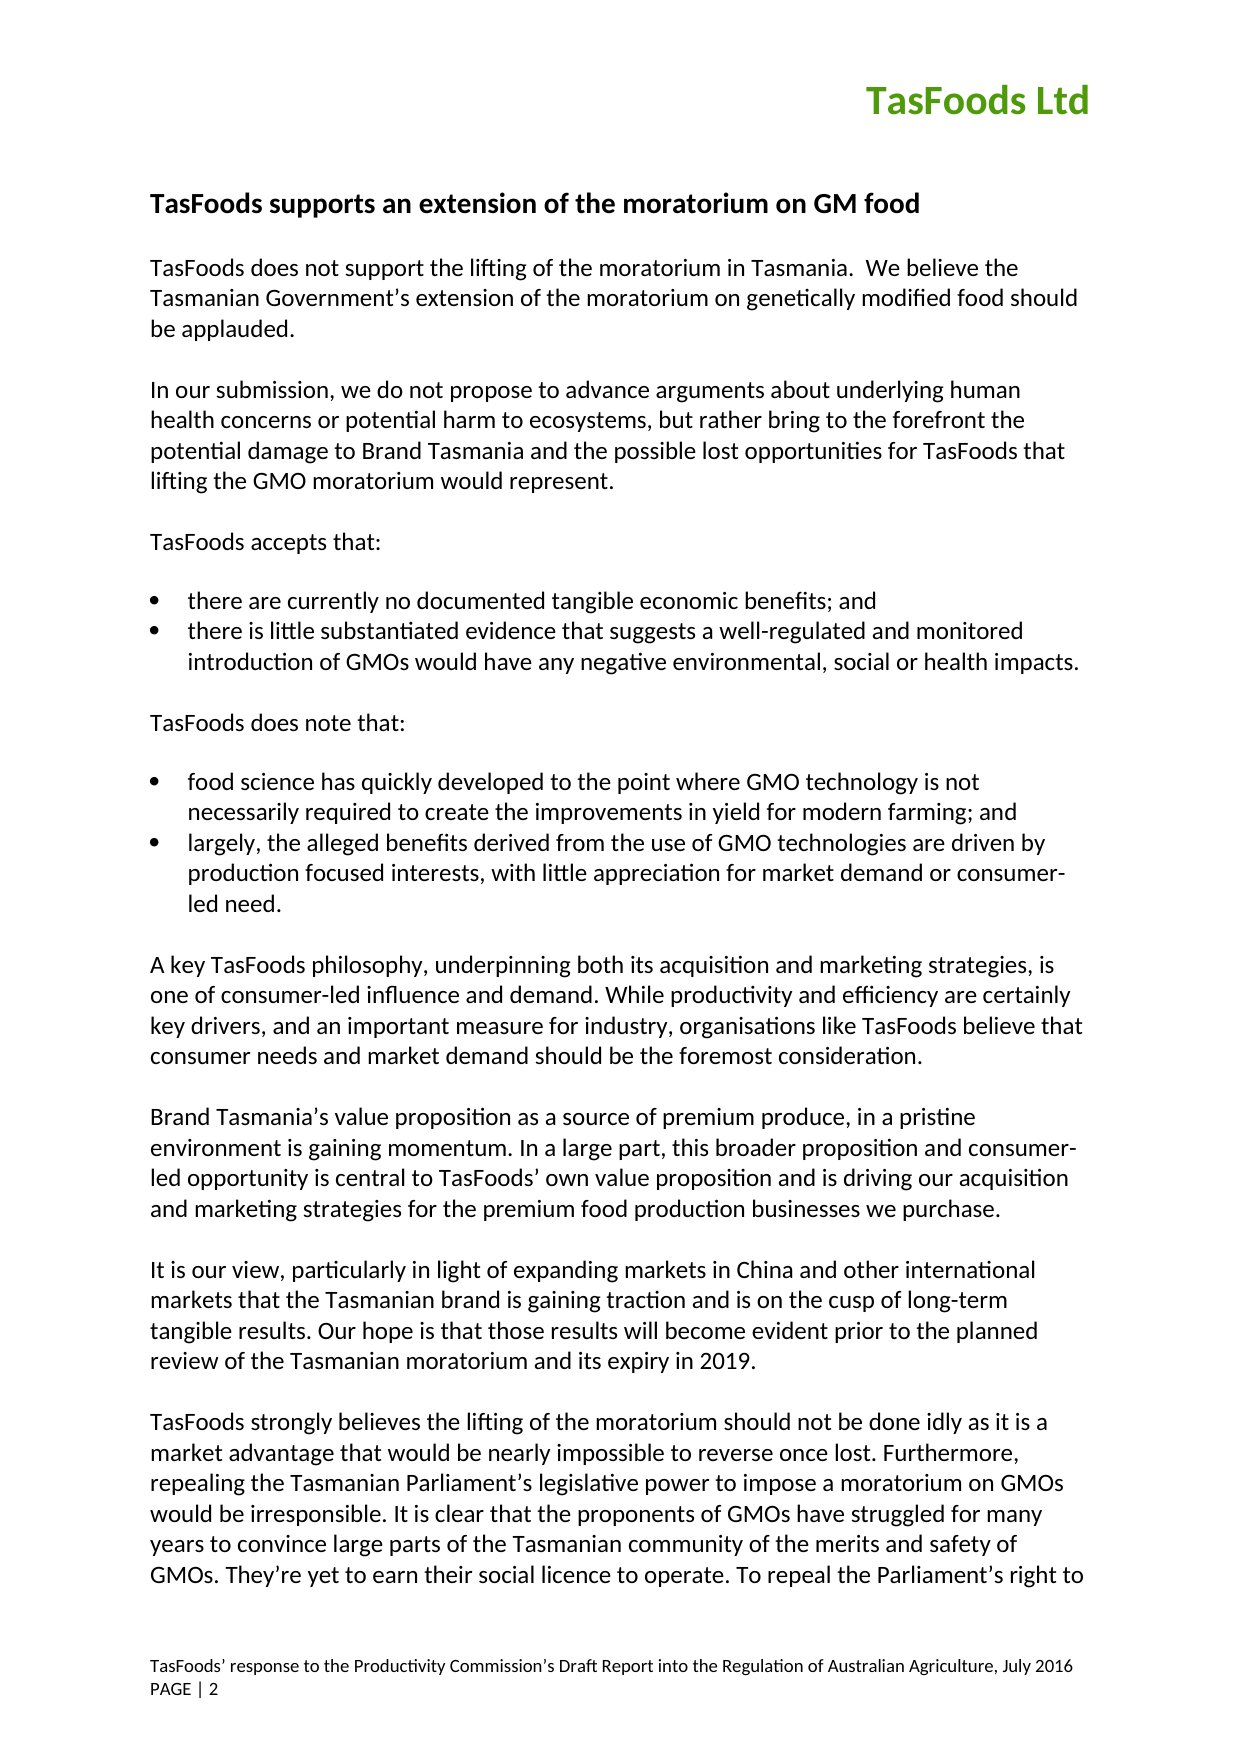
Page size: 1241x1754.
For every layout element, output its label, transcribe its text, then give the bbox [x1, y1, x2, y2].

text It is our view, particularly in light of expanding markets in China and other international markets that the Tasmanian brand is gaining traction and is on the cusp of long-term tangible results. Our hope is that those results will become evident prior to the planned review of the Tasmanian moratorium and its expiry in 2019. [150, 1254, 1090, 1376]
text TasFoods does note that: [150, 707, 1090, 766]
list there is little substantiated evidence that suggests a well-regulated and monitored introduction of GMOs would have any negative environmental, social or health impacts. [150, 616, 1090, 677]
text TasFoods does not support the lifting of the moratorium in Tasmania. We believe the Tasmanian Government’s extension of the moratorium on genetically modified food should be applauded. [150, 221, 1090, 343]
text TasFoods accepts that: [150, 526, 1090, 585]
list largely, the alleged benefits derived from the use of GMO technologies are driven by production focused interests, with little appreciation for market demand or consumer-led need. [150, 827, 1090, 918]
text A key TasFoods philosophy, underpinning both its acquisition and marketing strategies, is one of consumer-led influence and demand. While productivity and efficiency are certainly key drivers, and an important measure for industry, organisations like TasFoods believe that consumer needs and market demand should be the foremost consideration. [150, 949, 1090, 1071]
list food science has quickly developed to the point where GMO technology is not necessarily required to create the improvements in yield for modern farming; and [150, 766, 1090, 827]
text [150, 1407, 1090, 1590]
list there are currently no documented tangible economic benefits; and [150, 585, 1090, 616]
text TasFoods supports an extension of the moratorium on GM food [150, 186, 1090, 221]
text In our submission, we do not propose to advance arguments about underlying human health concerns or potential harm to ecosystems, but rather bring to the forefront the potential damage to Brand Tasmania and the possible lost opportunities for TasFoods that lifting the GMO moratorium would represent. [150, 374, 1090, 496]
text Brand Tasmania’s value proposition as a source of premium produce, in a pristine environment is gaining momentum. In a large part, this broader proposition and consumer-led opportunity is central to TasFoods’ own value proposition and is driving our acquisition and marketing strategies for the premium food production businesses we purchase. [150, 1101, 1090, 1223]
